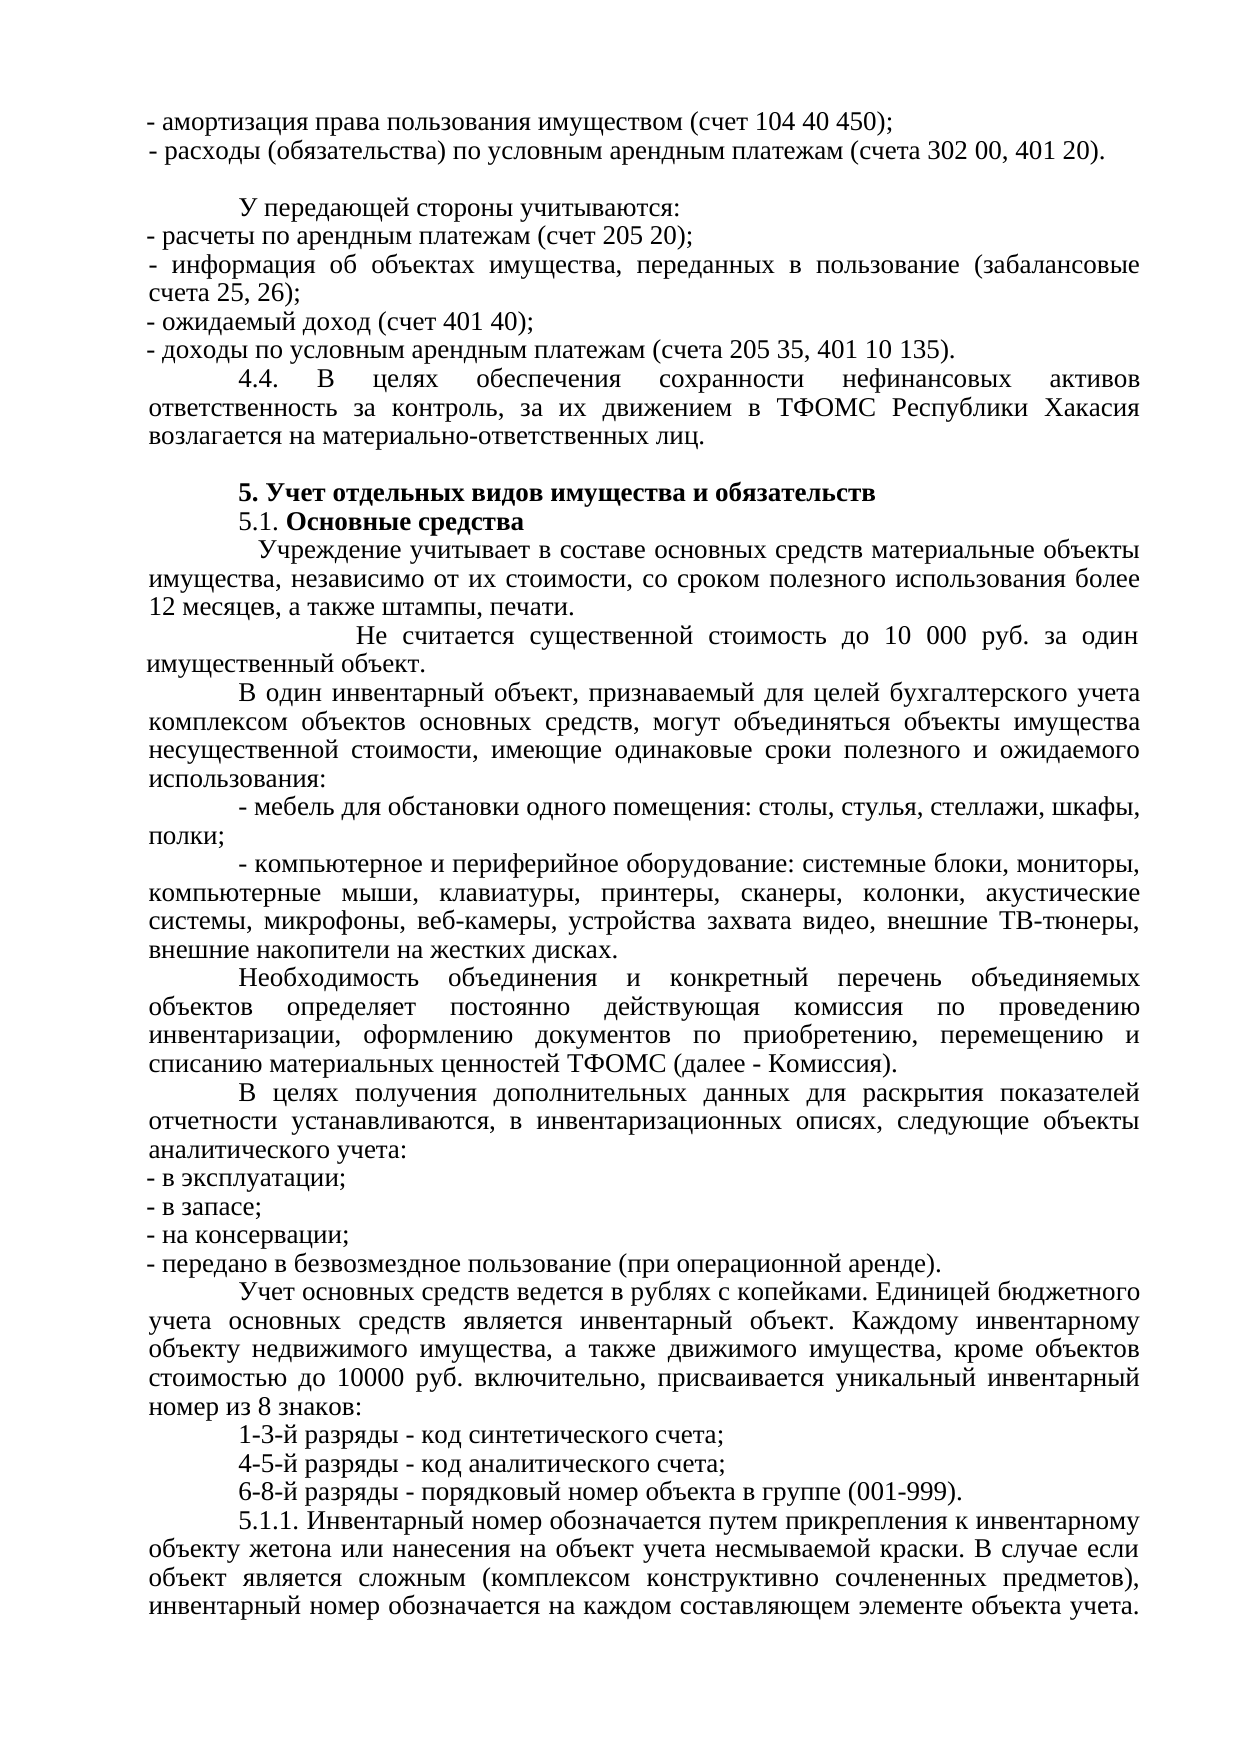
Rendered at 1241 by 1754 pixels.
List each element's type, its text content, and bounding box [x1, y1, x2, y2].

text - компьютерное и периферийное оборудование: системные блоки, мониторы, компьютерные мыши, клавиатуры, принтеры, сканеры, колонки, акустические системы, микрофоны, веб-камеры, устройства захвата видео, внешние ТВ-тюнеры, внешние накопители на жестких дисках. [148, 850, 1141, 964]
text 4-5-й разряды - код аналитического счета; [148, 1449, 1141, 1478]
text - информация об объектах имущества, переданных в пользование (забалансовые счета 25, 26); [148, 251, 1141, 308]
text Учет основных средств ведется в рублях с копейками. Единицей бюджетного учета основных средств является инвентарный объект. Каждому инвентарному объекту недвижимого имущества, а также движимого имущества, кроме объектов стоимостью до 10000 руб. включительно, присваивается уникальный инвентарный номер из 8 знаков: [148, 1278, 1141, 1421]
text 6-8-й разряды - порядковый номер объекта в группе (001-999). [148, 1478, 1141, 1506]
text 5. Учет отдельных видов имущества и обязательств [148, 479, 1141, 507]
text - на консервации; [146, 1221, 1141, 1249]
text 4.4. В целях обеспечения сохранности нефинансовых активов ответственность за контроль, за их движением в ТФОМС Республики Хакасия возлагается на материально-ответственных лиц. [148, 365, 1141, 450]
text - ожидаемый доход (счет 401 40); [146, 308, 1141, 336]
text - в эксплуатации; [146, 1164, 1141, 1192]
text В целях получения дополнительных данных для раскрытия показателей отчетности устанавливаются, в инвентаризационных описях, следующие объекты аналитического учета: [148, 1078, 1141, 1164]
text - амортизация права пользования имуществом (счет 104 40 450); [146, 108, 1141, 136]
text - в запасе; [146, 1192, 1141, 1221]
text - расходы (обязательства) по условным арендным платежам (счета 302 00, 401 20). [148, 136, 1141, 165]
text У передающей стороны учитываются: [148, 193, 1141, 222]
text Необходимость объединения и конкретный перечень объединяемых объектов определяет постоянно действующая комиссия по проведению инвентаризации, оформлению документов по приобретению, перемещению и списанию материальных ценностей ТФОМС (далее - Комиссия). [148, 964, 1141, 1078]
text - мебель для обстановки одного помещения: столы, стулья, стеллажи, шкафы, полки; [148, 793, 1141, 850]
text Не считается существенной стоимость до 10 000 руб. за один имущественный объект. [146, 622, 1141, 679]
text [148, 1506, 1141, 1621]
text - передано в безвозмездное пользование (при операционной аренде). [146, 1249, 1141, 1278]
text В один инвентарный объект, признаваемый для целей бухгалтерского учета комплексом объектов основных средств, могут объединяться объекты имущества несущественной стоимости, имеющие одинаковые сроки полезного и ожидаемого использования: [148, 679, 1141, 793]
text 5.1. Основные средства [148, 507, 1141, 536]
text 1-3-й разряды - код синтетического счета; [148, 1421, 1141, 1449]
text Учреждение учитывает в составе основных средств материальные объекты имущества, независимо от их стоимости, со сроком полезного использования более 12 месяцев, а также штампы, печати. [148, 536, 1141, 622]
text - расчеты по арендным платежам (счет 205 20); [146, 222, 1141, 251]
text - доходы по условным арендным платежам (счета 205 35, 401 10 135). [146, 336, 1141, 365]
